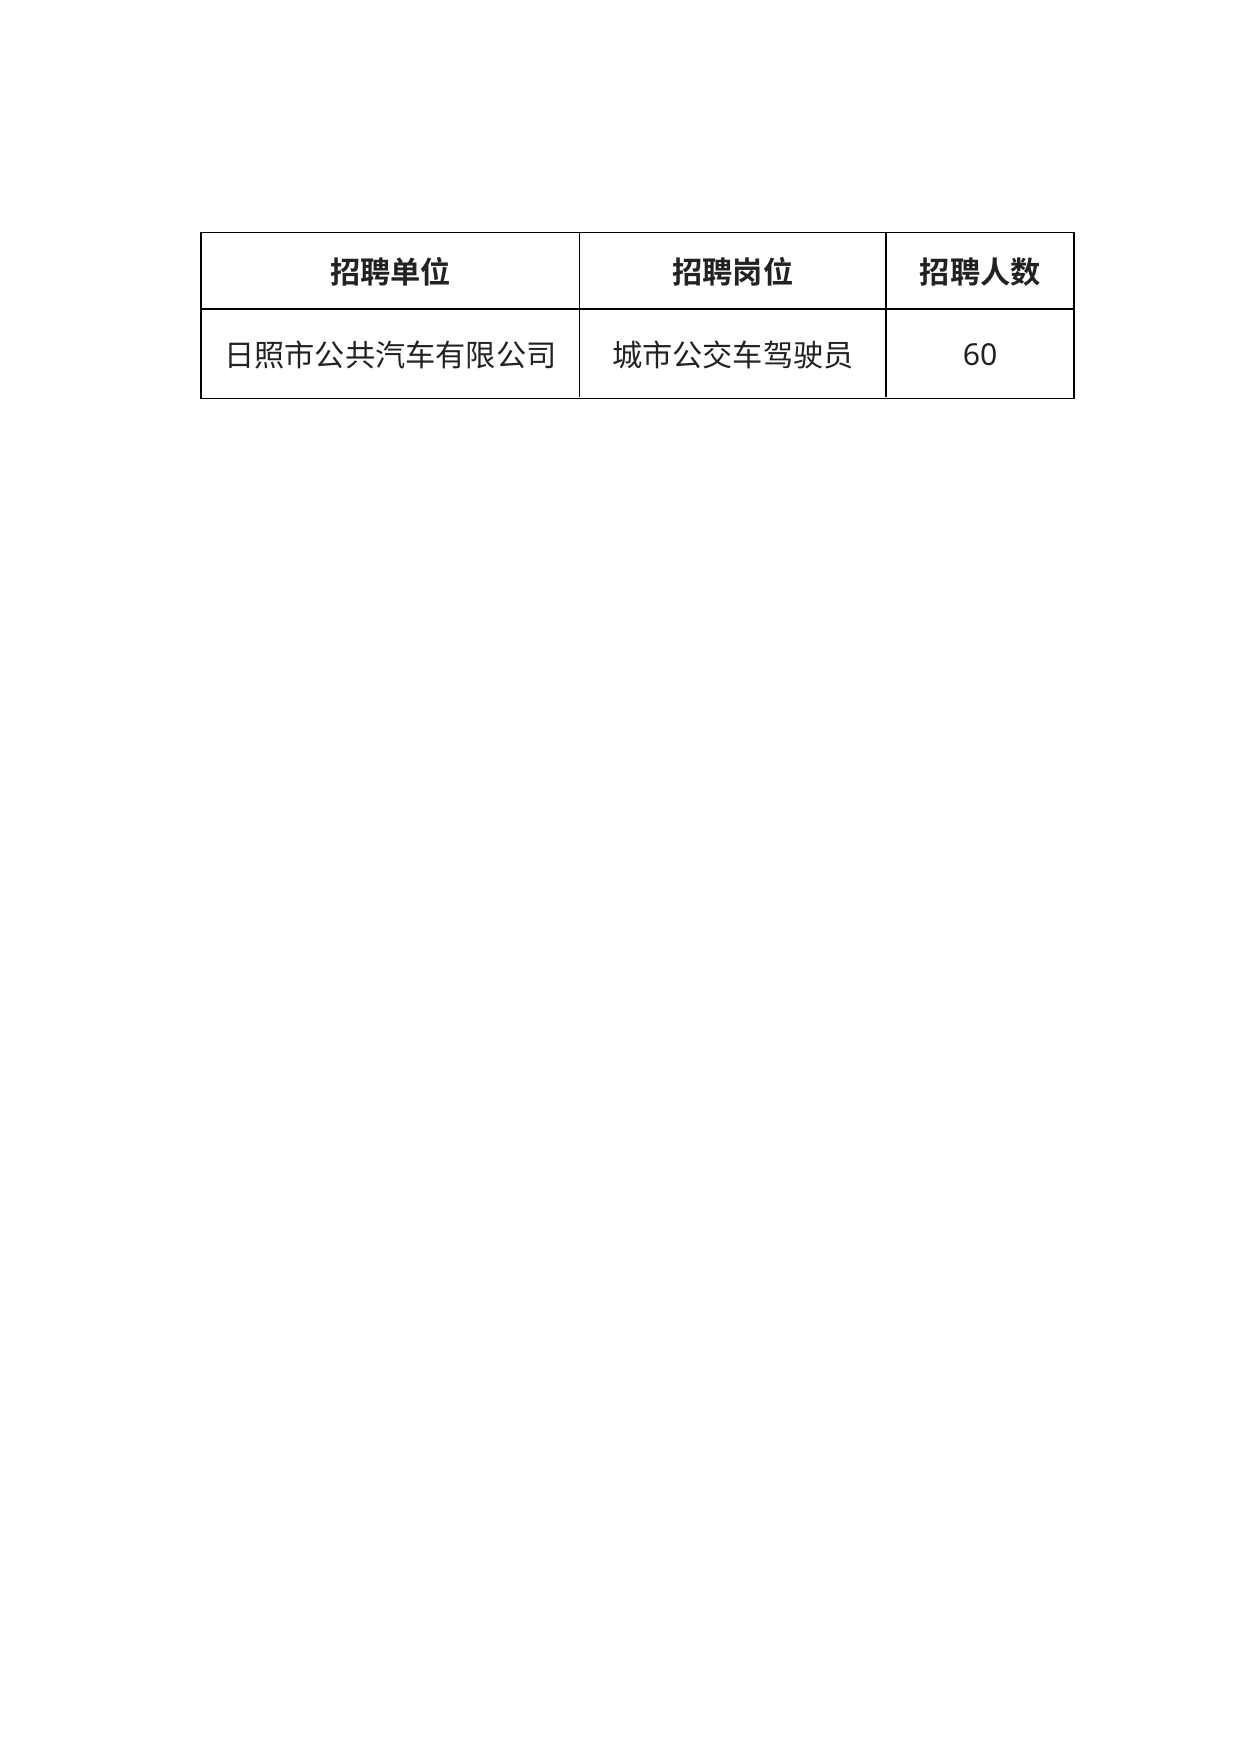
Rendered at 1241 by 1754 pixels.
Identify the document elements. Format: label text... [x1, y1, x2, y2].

table_cell 日照市公共汽车有限公司 [202, 310, 579, 397]
table_cell 城市公交车驾驶员 [580, 310, 885, 397]
table_header 招聘人数 [887, 233, 1073, 308]
table_cell 60 [887, 310, 1073, 397]
table_header 招聘岗位 [580, 233, 885, 308]
table_header 招聘单位 [202, 233, 579, 308]
